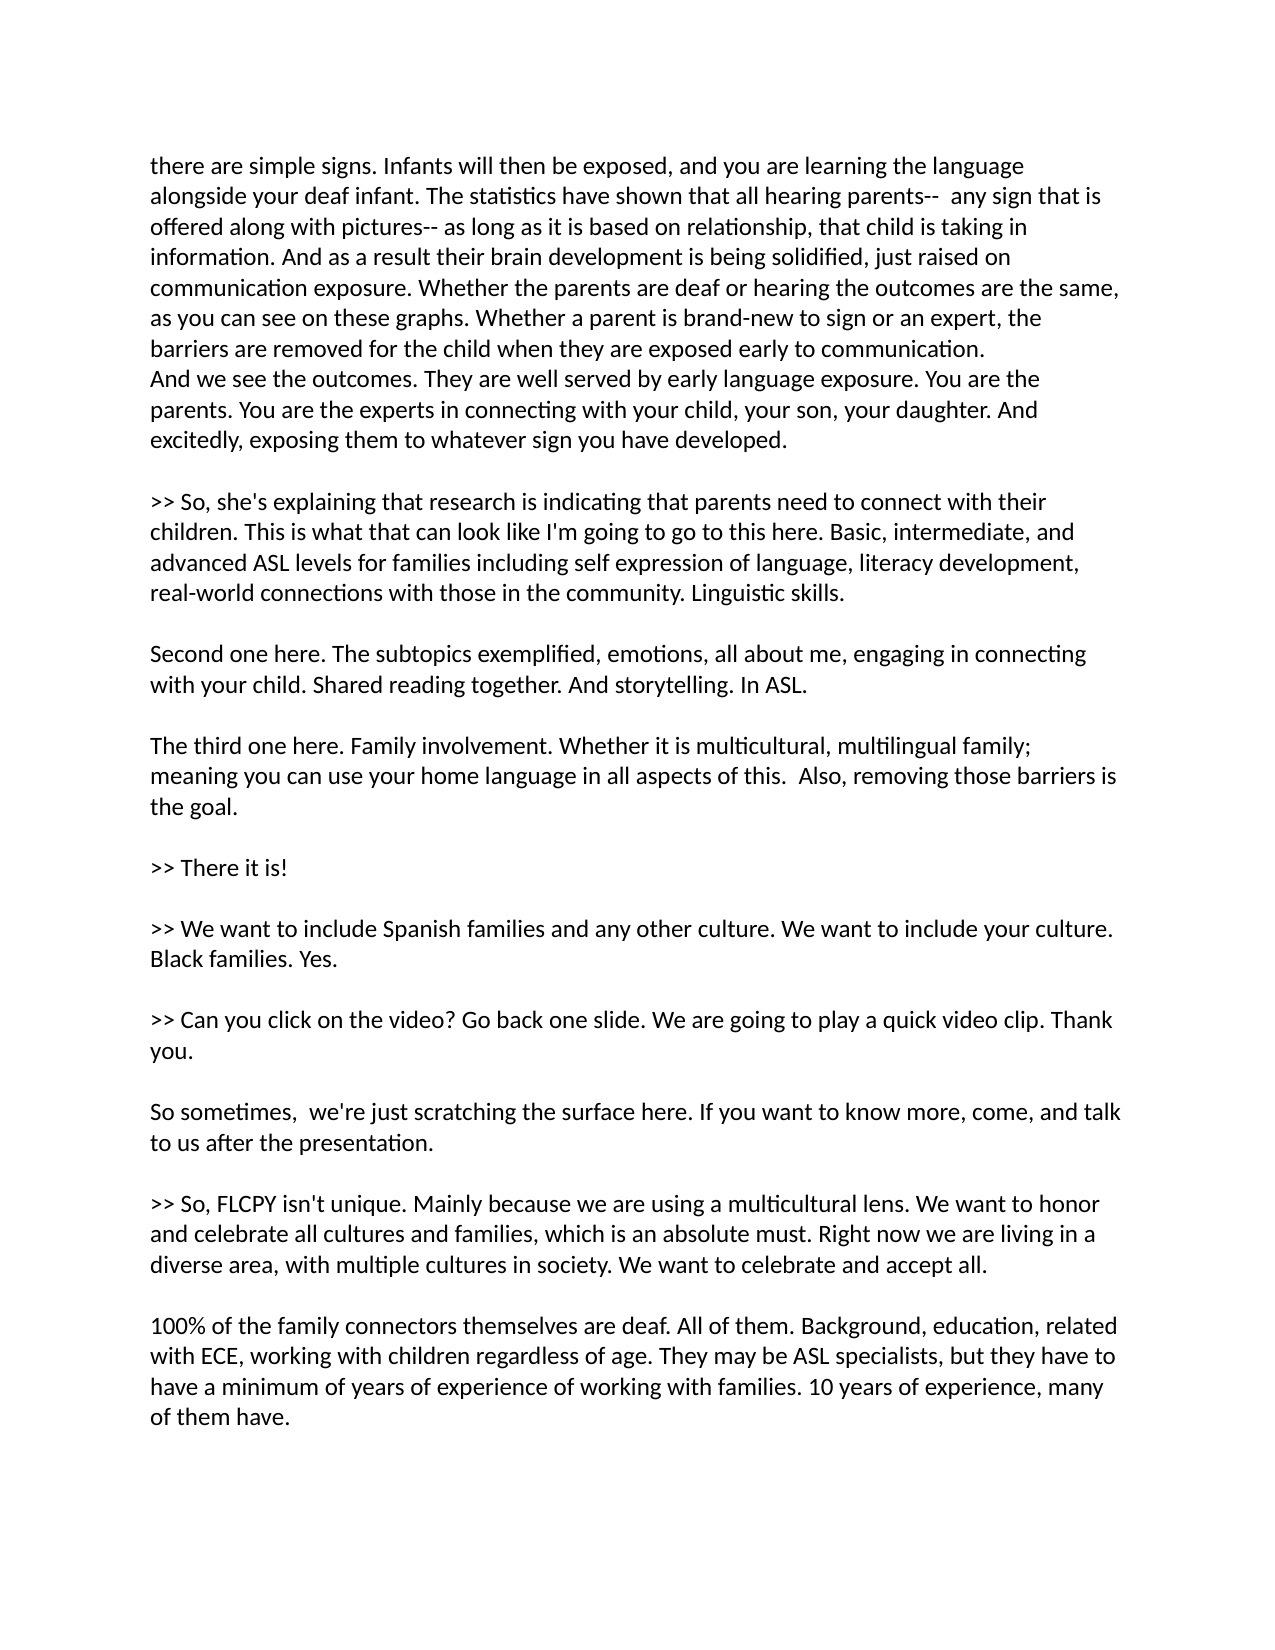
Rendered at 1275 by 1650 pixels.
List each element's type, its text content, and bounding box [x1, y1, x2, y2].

text >> We want to include Spanish families and any other culture. We want to include your culture. Black families. Yes. [150, 913, 1125, 974]
text >> There it is! [150, 852, 1125, 882]
text 100% of the family connectors themselves are deaf. All of them. Background, education, related with ECE, working with children regardless of age. They may be ASL specialists, but they have to have a minimum of years of experience of working with families. 10 years of experience, many of them have. [150, 1310, 1125, 1432]
text So sometimes, we're just scratching the surface here. If you want to know more, come, and talk to us after the presentation. [150, 1096, 1125, 1157]
text Second one here. The subtopics exemplified, emotions, all about me, engaging in connecting with your child. Shared reading together. And storytelling. In ASL. [150, 638, 1125, 699]
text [150, 150, 1125, 364]
text >> Can you click on the video? Go back one slide. We are going to play a quick video clip. Thank you. [150, 1004, 1125, 1066]
text >> So, FLCPY isn't unique. Mainly because we are using a multicultural lens. We want to honor and celebrate all cultures and families, which is an absolute must. Right now we are living in a diverse area, with multiple cultures in society. We want to celebrate and accept all. [150, 1188, 1125, 1279]
text >> So, she's explaining that research is indicating that parents need to connect with their children. This is what that can look like I'm going to go to this here. Basic, intermediate, and advanced ASL levels for families including self expression of language, literacy development, real-world connections with those in the community. Linguistic skills. [150, 486, 1125, 608]
text The third one here. Family involvement. Whether it is multicultural, multilingual family; meaning you can use your home language in all aspects of this. Also, removing those barriers is the goal. [150, 730, 1125, 821]
text And we see the outcomes. They are well served by early language exposure. You are the parents. You are the experts in connecting with your child, your son, your daughter. And excitedly, exposing them to whatever sign you have developed. [150, 364, 1125, 455]
